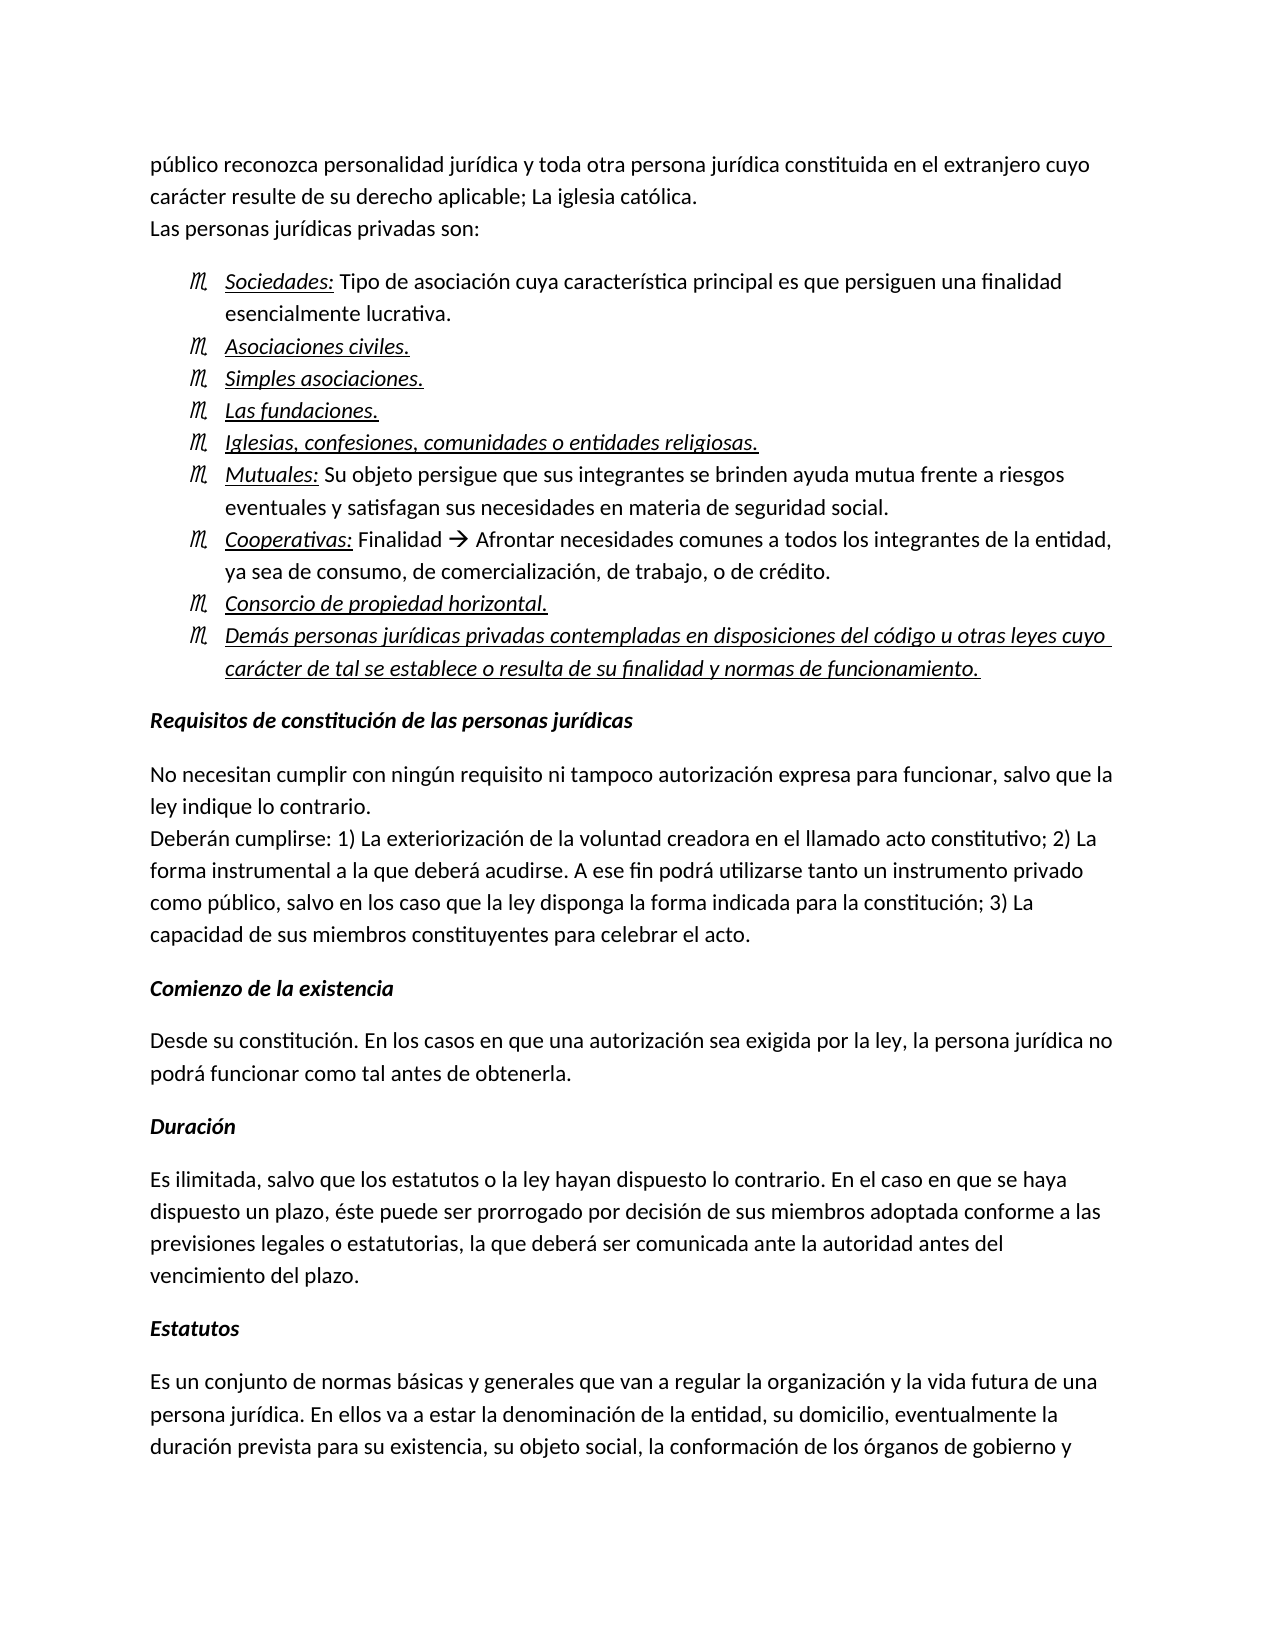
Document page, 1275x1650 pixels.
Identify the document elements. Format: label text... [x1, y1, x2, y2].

list Mutuales: Su objeto persigue que sus integrantes se brinden ayuda mutua frente a riesgos eventuales y satisfagan sus necesidades en materia de seguridad social. [187, 461, 1125, 521]
text No necesitan cumplir con ningún requisito ni tampoco autorización expresa para funcionar, salvo que la ley indique lo contrario. Deberán cumplirse: 1) La exteriorización de la voluntad creadora en el llamado acto constitutivo; 2) La forma instrumental a la que deberá acudirse. A ese fin podrá utilizarse tanto un instrumento privado como público, salvo en los caso que la ley disponga la forma indicada para la constitución; 3) La capacidad de sus miembros constituyentes para celebrar el acto. [150, 760, 1125, 949]
list Demás personas jurídicas privadas contempladas en disposiciones del código u otras leyes cuyo carácter de tal se establece o resulta de su finalidad y normas de funcionamiento. [187, 621, 1125, 682]
text Es ilimitada, salvo que los estatutos o la ley hayan dispuesto lo contrario. En el caso en que se haya dispuesto un plazo, éste puede ser prorrogado por decisión de sus miembros adoptada conforme a las previsiones legales o estatutorias, la que deberá ser comunicada ante la autoridad antes del vencimiento del plazo. [150, 1165, 1125, 1289]
list Simples asociaciones. [187, 364, 1125, 392]
list Consorcio de propiedad horizontal. [187, 589, 1125, 617]
list Iglesias, confesiones, comunidades o entidades religiosas. [187, 428, 1125, 456]
list Sociedades: Tipo de asociación cuya característica principal es que persiguen una finalidad esencialmente lucrativa. [187, 267, 1125, 328]
list Asociaciones civiles. [187, 332, 1125, 360]
text Requisitos de constitución de las personas jurídicas [150, 707, 1125, 735]
list Las fundaciones. [187, 396, 1125, 424]
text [150, 1367, 1125, 1460]
text Comienzo de la existencia [150, 974, 1125, 1002]
text Estatutos [150, 1314, 1125, 1342]
text Duración [150, 1112, 1125, 1140]
list Cooperativas: Finalidad Afrontar necesidades comunes a todos los integrantes de la entidad, ya sea de consumo, de comercialización, de trabajo, o de crédito. [187, 525, 1125, 585]
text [150, 150, 1125, 242]
text Desde su constitución. En los casos en que una autorización sea exigida por la ley, la persona jurídica no podrá funcionar como tal antes de obtenerla. [150, 1027, 1125, 1087]
